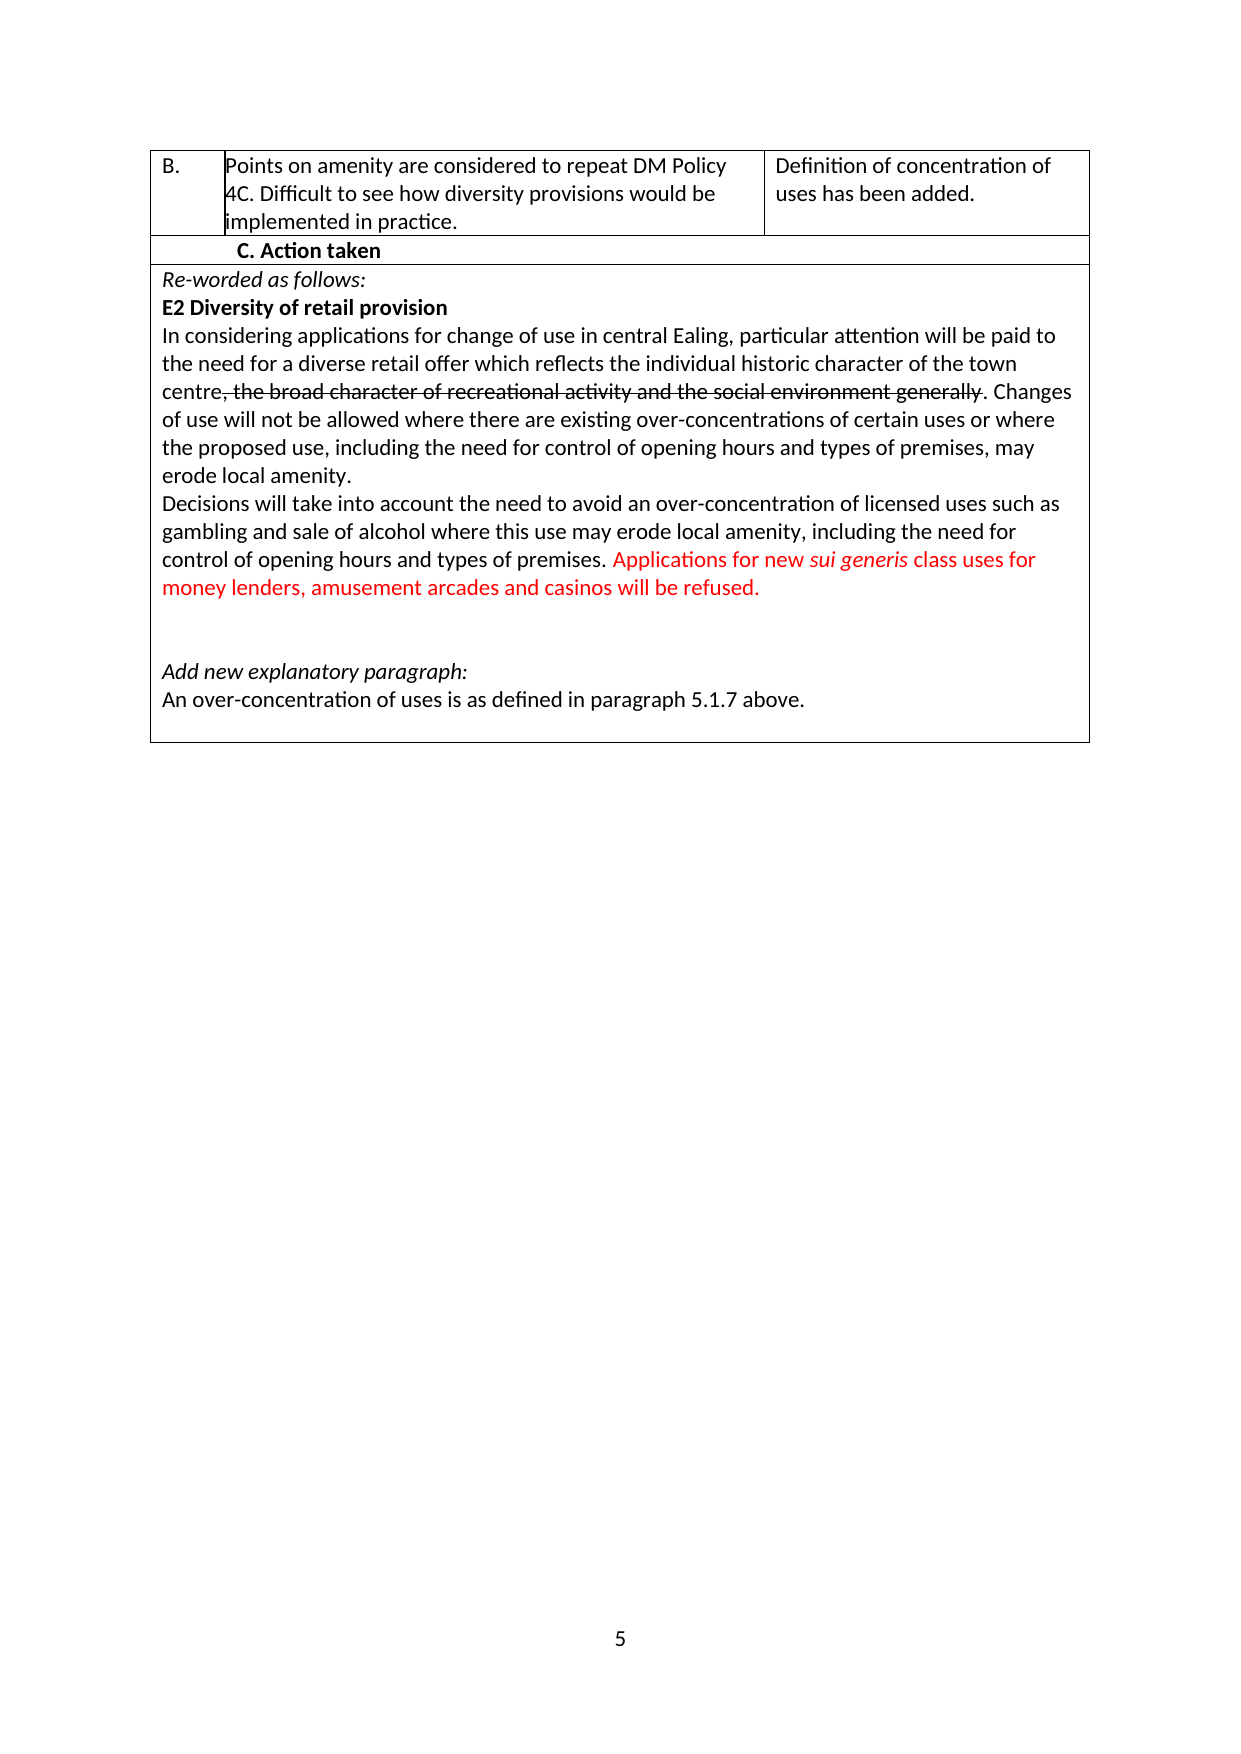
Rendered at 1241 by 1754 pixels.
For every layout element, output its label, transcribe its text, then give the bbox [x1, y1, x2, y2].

table_cell C. Action taken [151, 236, 1089, 264]
table_cell Points on amenity are considered to repeat DM Policy 4C. Difficult to see how diversity provisions would be implemented in practice. [226, 151, 764, 235]
table_cell Definition of concentration of uses has been added. [765, 151, 1089, 235]
table_cell Re-worded as follows: E2 Diversity of retail provision In considering applications for change of use in central Ealing, particular attention will be paid to the need for a diverse retail offer which reflects the individual historic character of the town centre, the broad character of recreational activity and the social environment generally. Changes of use will not be allowed where there are existing over-concentrations of certain uses or where the proposed use, including the need for control of opening hours and types of premises, may erode local amenity. Decisions will take into account the need to avoid an over-concentration of licensed uses such as gambling and sale of alcohol where this use may erode local amenity, including the need for control of opening hours and types of premises. Applications for new sui generis class uses for money lenders, amusement arcades and casinos will be refused. Add new explanatory paragraph: An over-concentration of uses is as defined in paragraph 5.1.7 above. [151, 265, 1089, 742]
table_cell B. [151, 151, 224, 235]
